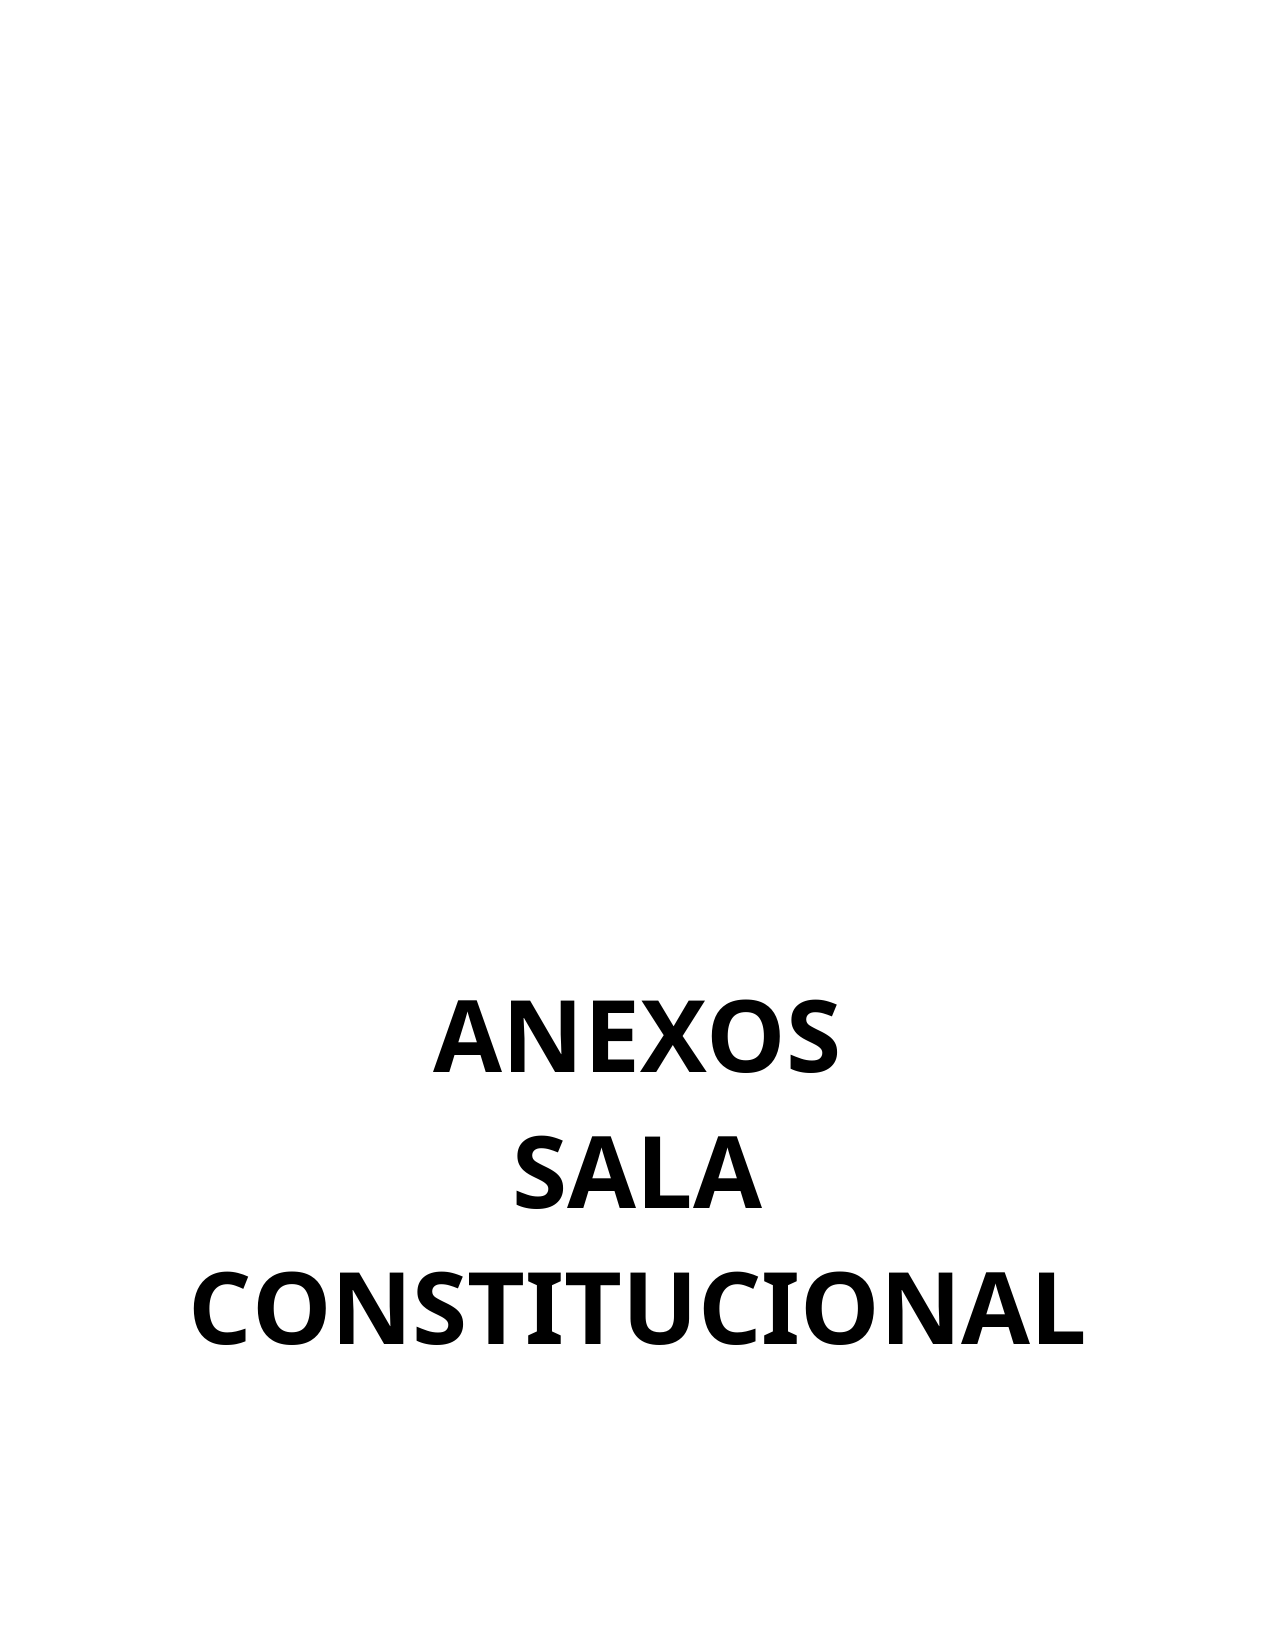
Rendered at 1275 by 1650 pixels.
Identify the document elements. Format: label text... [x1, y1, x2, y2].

subtitle SALA CONSTITUCIONAL [177, 1101, 1098, 1374]
subtitle ANEXOS [177, 965, 1098, 1101]
